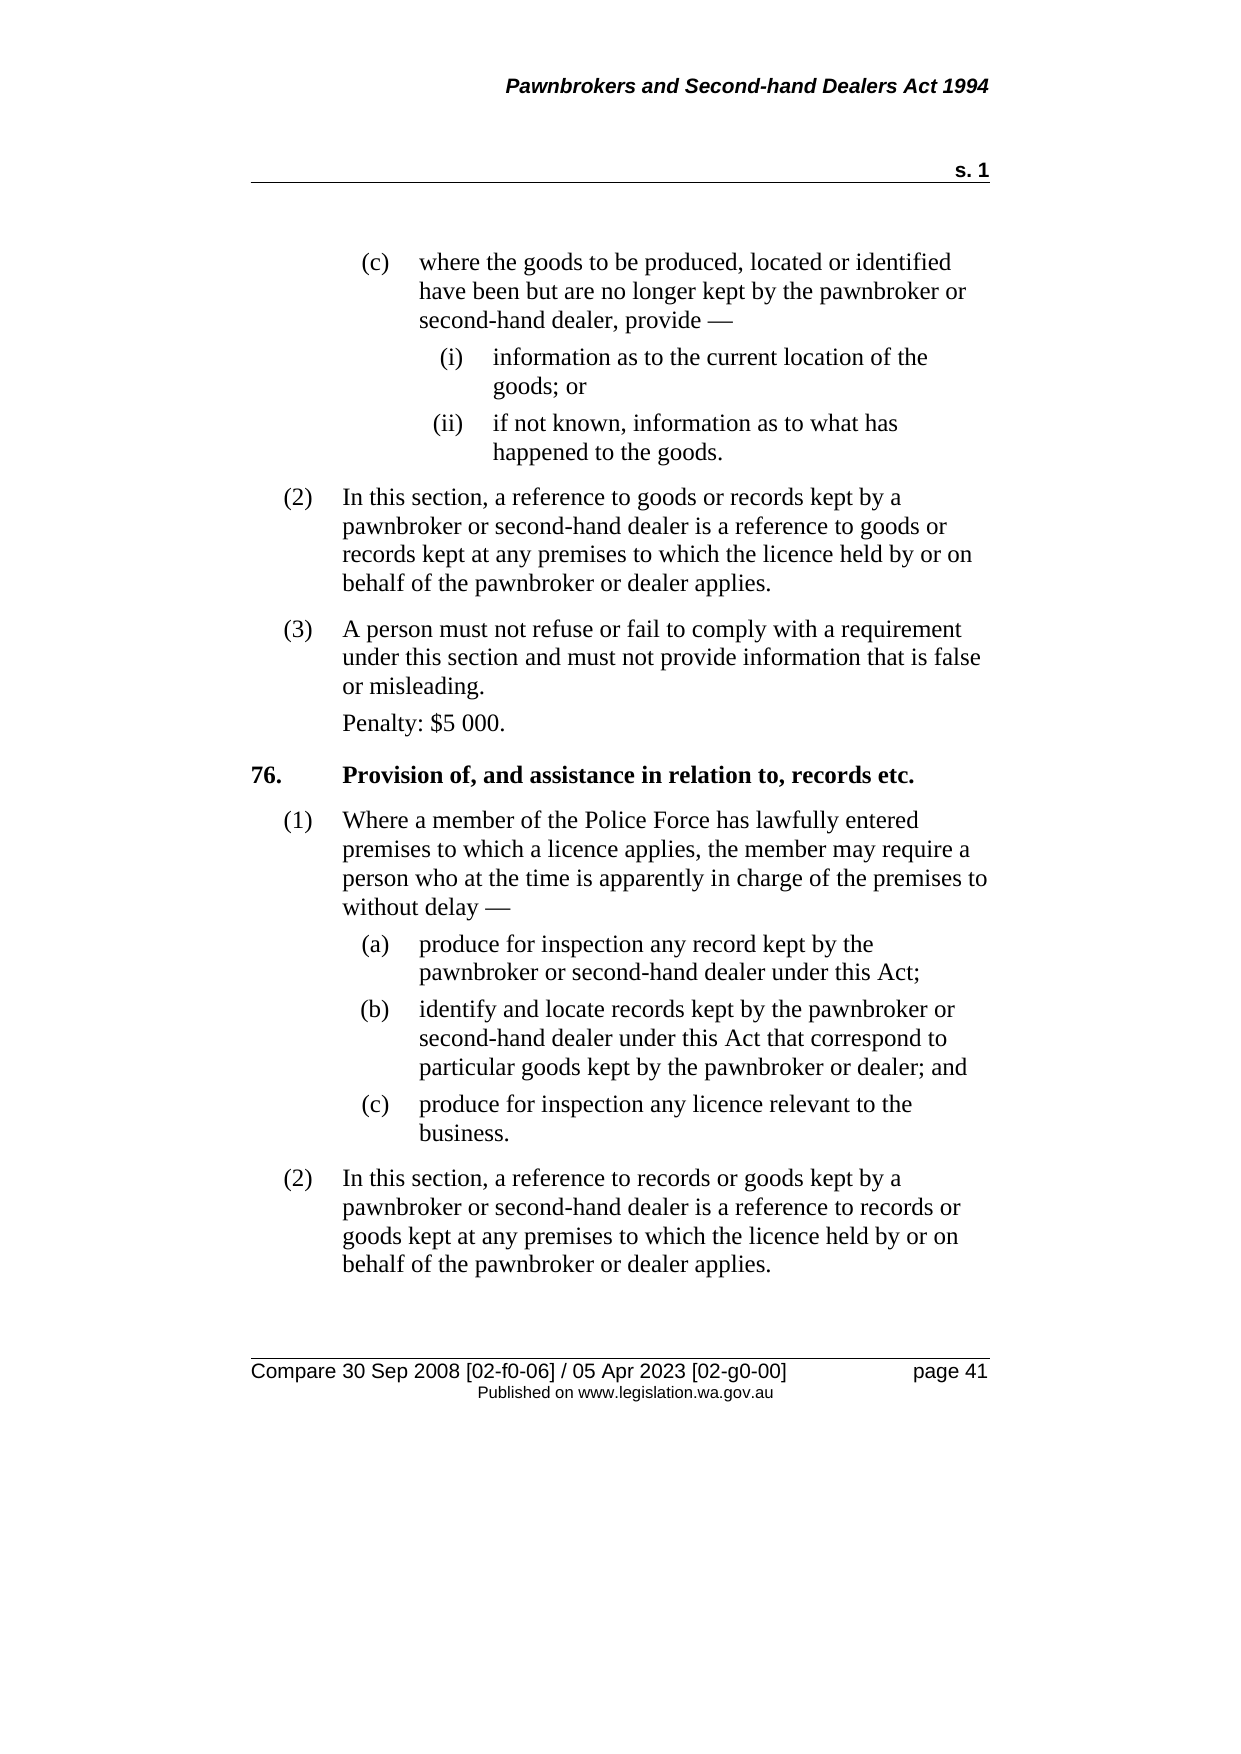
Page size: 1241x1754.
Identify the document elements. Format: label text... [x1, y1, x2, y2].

subtitle 76. Provision of, and assistance in relation to, records etc. [251, 760, 990, 789]
text (a) produce for inspection any record kept by the pawnbroker or second-hand dealer under this Act; [251, 929, 990, 986]
text (c) where the goods to be produced, located or identified have been but are no longer kept by the pawnbroker or second-hand dealer, provide — [251, 247, 990, 334]
text (3) A person must not refuse or fail to comply with a requirement under this section and must not provide information that is false or misleading. [251, 614, 990, 700]
text (2) In this section, a reference to goods or records kept by a pawnbroker or second-hand dealer is a reference to goods or records kept at any premises to which the licence held by or on behalf of the pawnbroker or dealer applies. [251, 482, 990, 597]
text (ii) if not known, information as to what has happened to the goods. [251, 408, 990, 465]
text (2) In this section, a reference to records or goods kept by a pawnbroker or second-hand dealer is a reference to records or goods kept at any premises to which the licence held by or on behalf of the pawnbroker or dealer applies. [251, 1163, 990, 1278]
text (b) identify and locate records kept by the pawnbroker or second-hand dealer under this Act that correspond to particular goods kept by the pawnbroker or dealer; and [251, 994, 990, 1081]
text (c) produce for inspection any licence relevant to the business. [251, 1089, 990, 1147]
text (i) information as to the current location of the goods; or [251, 342, 990, 399]
text Penalty: $5 000. [251, 708, 990, 737]
text (1) Where a member of the Police Force has lawfully entered premises to which a licence applies, the member may require a person who at the time is apparently in charge of the premises to without delay — [251, 805, 990, 920]
